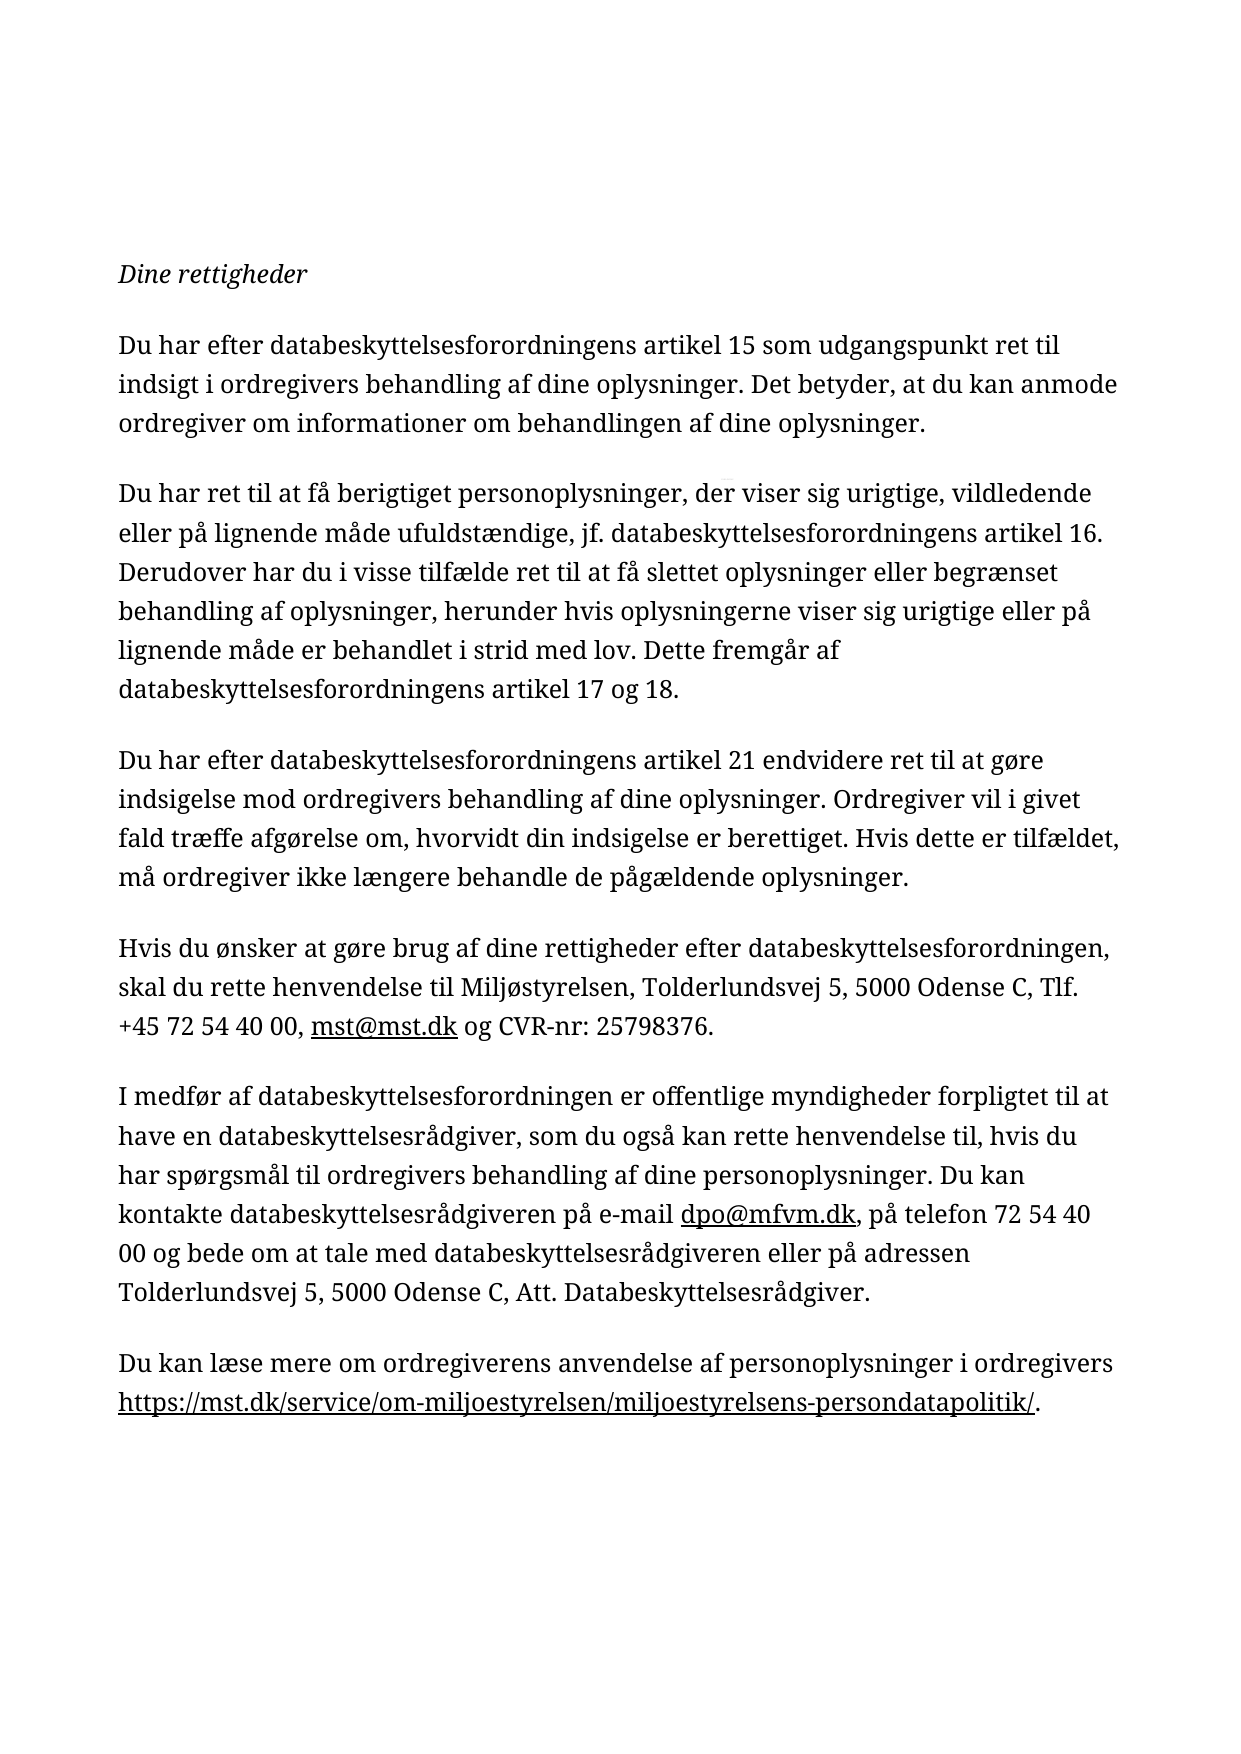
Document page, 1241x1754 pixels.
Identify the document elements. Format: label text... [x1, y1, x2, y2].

text I medfør af databeskyttelsesforordningen er offentlige myndigheder forpligtet til at have en databeskyttelsesrådgiver, som du også kan rette henvendelse til, hvis du har spørgsmål til ordregivers behandling af dine personoplysninger. Du kan kontakte databeskyttelsesrådgiveren på e-mail dpo@mfvm.dk, på telefon 72 54 40 00 og bede om at tale med databeskyttelsesrådgiveren eller på adressen Tolderlundsvej 5, 5000 Odense C, Att. Databeskyttelsesrådgiver. [118, 1079, 1122, 1309]
text Du har ret til at få berigtiget personoplysninger, der viser sig urigtige, vildledende eller på lignende måde ufuldstændige, jf. databeskyttelsesforordningens artikel 16. Derudover har du i visse tilfælde ret til at få slettet oplysninger eller begrænset behandling af oplysninger, herunder hvis oplysningerne viser sig urigtige eller på lignende måde er behandlet i strid med lov. Dette fremgår af databeskyttelsesforordningens artikel 17 og 18. [118, 476, 1122, 706]
text Hvis du ønsker at gøre brug af dine rettigheder efter databeskyttelsesforordningen, skal du rette henvendelse til Miljøstyrelsen, Tolderlundsvej 5, 5000 Odense C, Tlf. +45 72 54 40 00, mst@mst.dk og CVR-nr: 25798376. [118, 930, 1122, 1043]
text Du har efter databeskyttelsesforordningens artikel 15 som udgangspunkt ret til indsigt i ordregivers behandling af dine oplysninger. Det betyder, at du kan anmode ordregiver om informationer om behandlingen af dine oplysninger. [118, 327, 1122, 440]
text Du kan læse mere om ordregiverens anvendelse af personoplysninger i ordregivers https://mst.dk/service/om-miljoestyrelsen/miljoestyrelsens-persondatapolitik/. [118, 1345, 1122, 1418]
subtitle Dine rettigheder [118, 257, 1122, 291]
text Du har efter databeskyttelsesforordningens artikel 21 endvidere ret til at gøre indsigelse mod ordregivers behandling af dine oplysninger. Ordregiver vil i givet fald træffe afgørelse om, hvorvidt din indsigelse er berettiget. Hvis dette er tilfældet, må ordregiver ikke længere behandle de pågældende oplysninger. [118, 742, 1122, 894]
